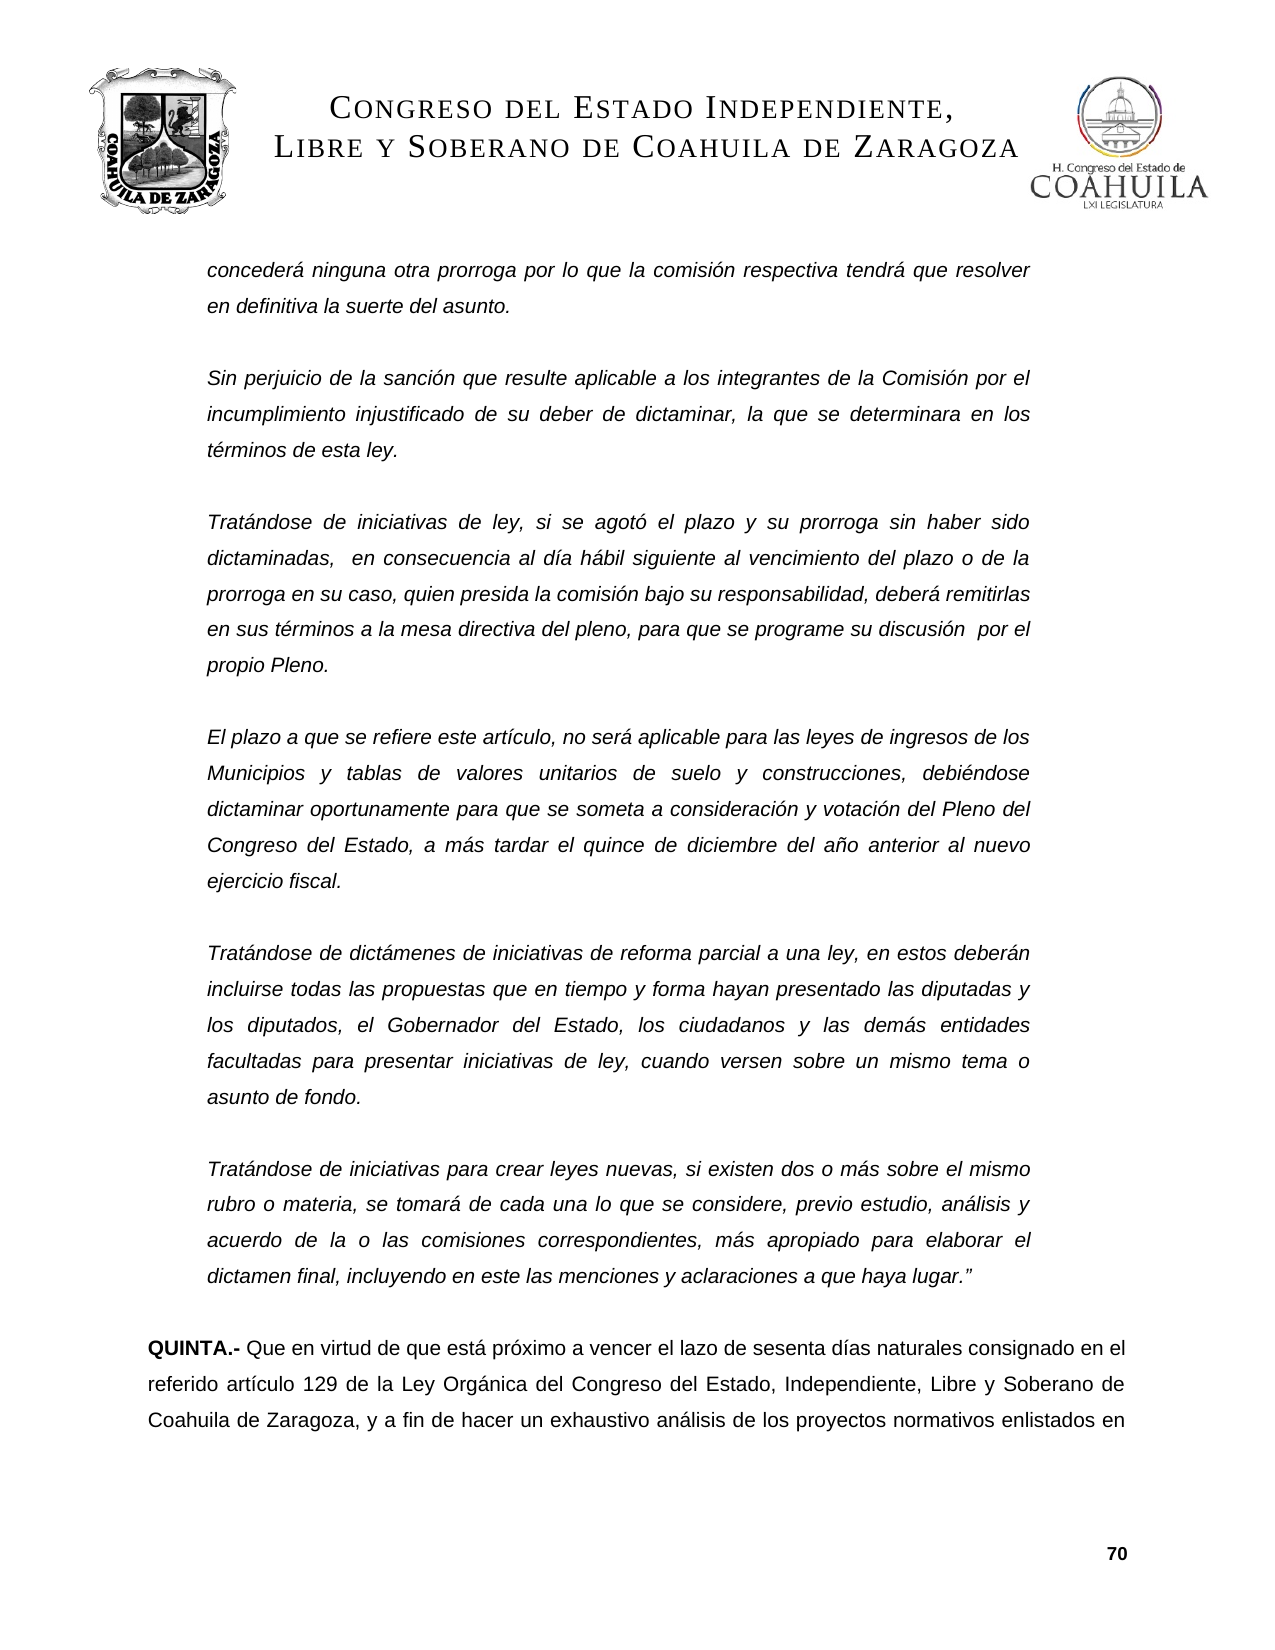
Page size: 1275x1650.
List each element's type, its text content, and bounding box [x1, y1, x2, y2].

text Sin perjuicio de la sanción que resulte aplicable a los integrantes de la Comisión por el incumplimiento injustificado de su deber de dictaminar, la que se determinara en los términos de esta ley. [207, 366, 1033, 462]
picture [88, 68, 237, 214]
text Tratándose de iniciativas para crear leyes nuevas, si existen dos o más sobre el mismo rubro o materia, se tomará de cada una lo que se considere, previo estudio, análisis y acuerdo de la o las comisiones correspondientes, más apropiado para elaborar el dictamen final, incluyendo en este las menciones y aclaraciones a que haya lugar.” [207, 1156, 1033, 1288]
picture [1020, 70, 1214, 214]
text Tratándose de dictámenes de iniciativas de reforma parcial a una ley, en estos deberán incluirse todas las propuestas que en tiempo y forma hayan presentado las diputadas y los diputados, el Gobernador del Estado, los ciudadanos y las demás entidades facultadas para presentar iniciativas de ley, cuando versen sobre un mismo tema o asunto de fondo. [207, 941, 1033, 1108]
text El plazo a que se refiere este artículo, no será aplicable para las leyes de ingresos de los Municipios y tablas de valores unitarios de suelo y construcciones, debiéndose dictaminar oportunamente para que se someta a consideración y votación del Pleno del Congreso del Estado, a más tardar el quince de diciembre del año anterior al nuevo ejercicio fiscal. [207, 725, 1033, 893]
text Tratándose de iniciativas de ley, si se agotó el plazo y su prorroga sin haber sido dictaminadas, en consecuencia al día hábil siguiente al vencimiento del plazo o de la prorroga en su caso, quien presida la comisión bajo su responsabilidad, deberá remitirlas en sus términos a la mesa directiva del pleno, para que se programe su discusión por el propio Pleno. [207, 509, 1033, 677]
